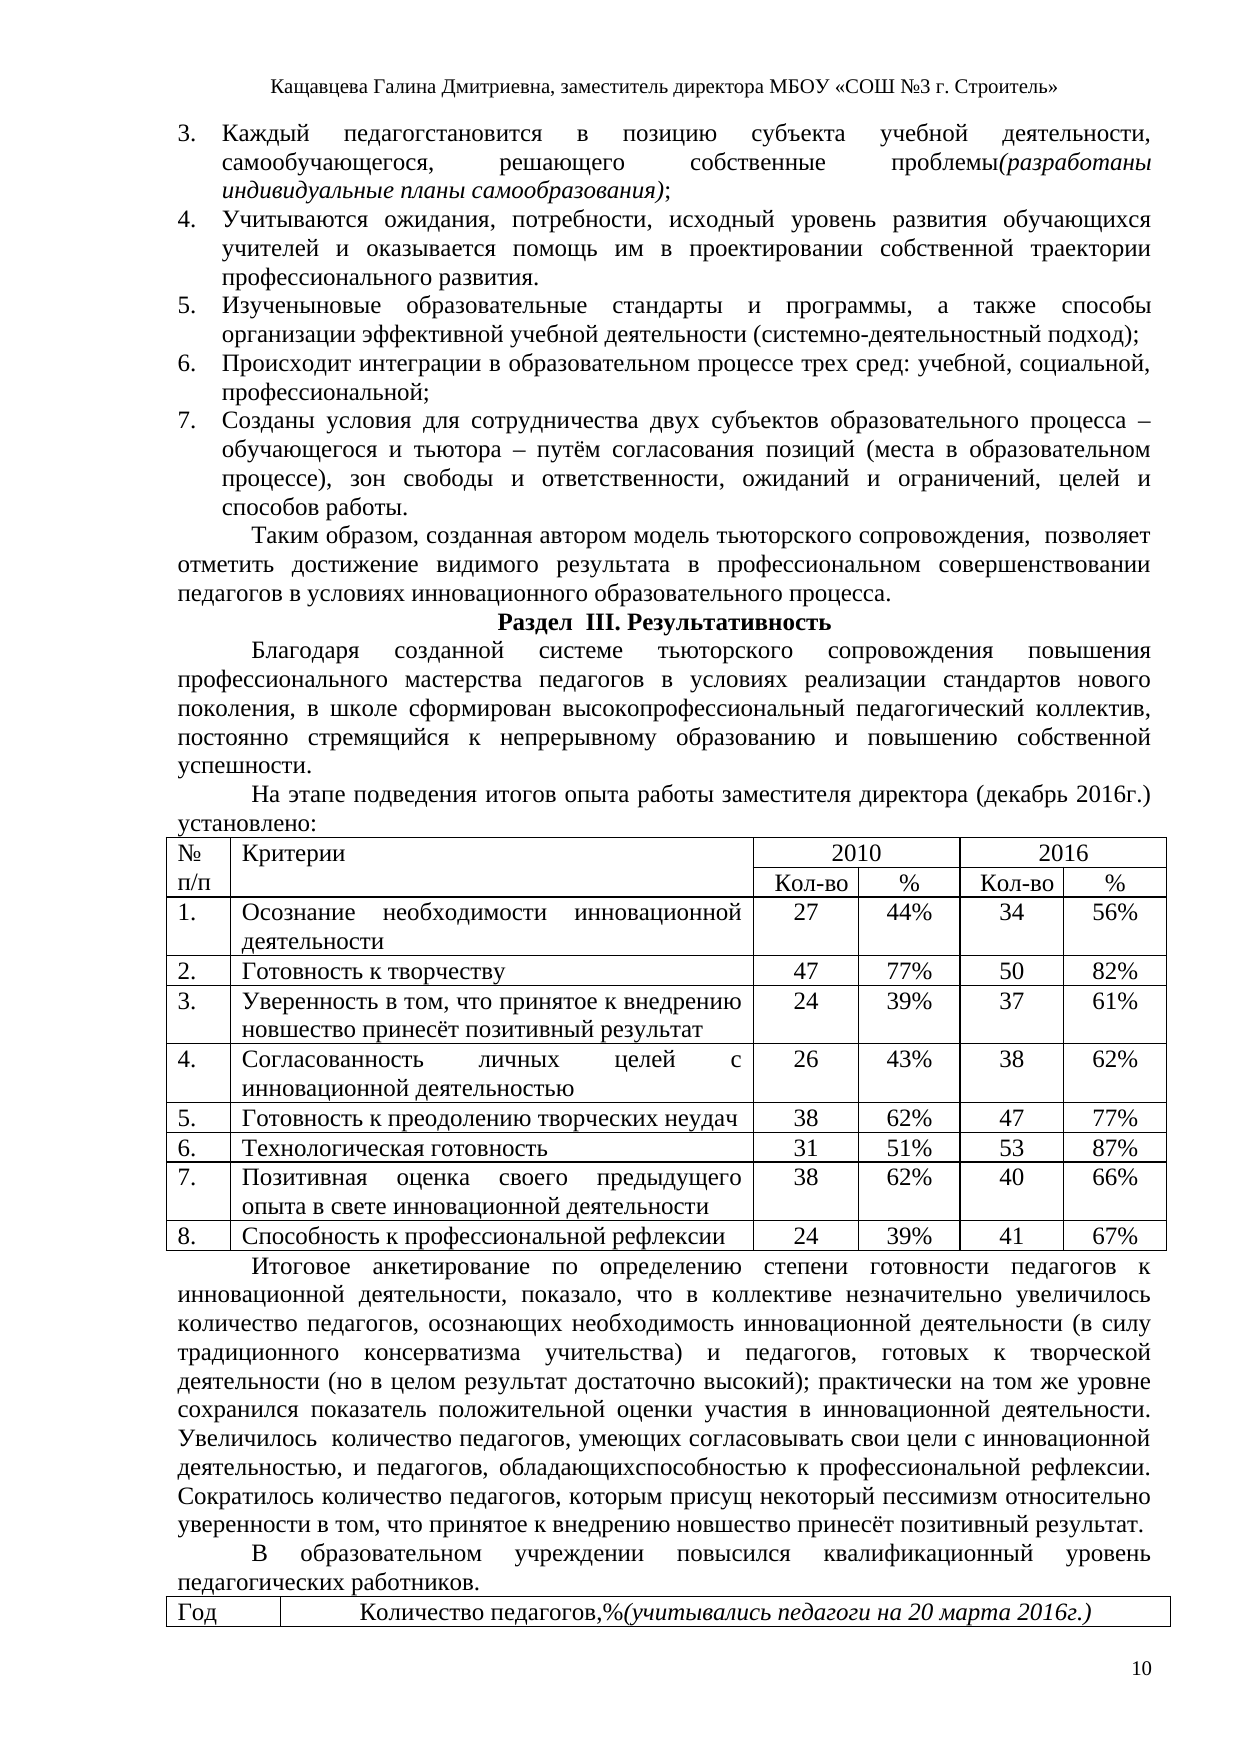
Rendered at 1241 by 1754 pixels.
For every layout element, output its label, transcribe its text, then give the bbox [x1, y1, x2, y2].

table_header Критерии [231, 838, 753, 896]
table_cell 34 [961, 898, 1063, 955]
table_header Год [167, 1597, 280, 1626]
table_cell Кол-во [754, 868, 858, 896]
text В образовательном учреждении повысился квалификационный уровень педагогических работников. [177, 1538, 1152, 1596]
table_header 2016 [961, 838, 1166, 867]
table_cell 43% [859, 1044, 959, 1102]
text Итоговое анкетирование по определению степени готовности педагогов к инновационной деятельности, показало, что в коллективе незначительно увеличилось количество педагогов, осознающих необходимость инновационной деятельности (в силу традиционного консерватизма учительства) и педагогов, готовых к творческой деятельности (но в целом результат достаточно высокий); практически на том же уровне сохранился показатель положительной оценки участия в инновационной деятельности. Увеличилось количество педагогов, умеющих согласовывать свои цели с инновационной деятельностью, и педагогов, обладающихспособностью к профессиональной рефлексии. Сократилось количество педагогов, которым присущ некоторый пессимизм относительно уверенности в том, что принятое к внедрению новшество принесёт позитивный результат. [177, 1251, 1152, 1538]
list Каждый педагогстановится в позицию субъекта учебной деятельности, самообучающегося, решающего собственные проблемы(разработаны индивидуальные планы самообразования); [177, 118, 1152, 204]
table_cell Осознание необходимости инновационной деятельности [231, 898, 753, 955]
table_cell 87% [1064, 1133, 1166, 1161]
table_cell Технологическая готовность [231, 1133, 753, 1161]
table_cell 37 [961, 986, 1063, 1043]
table_cell 77% [1064, 1103, 1166, 1132]
table_cell 47 [754, 956, 858, 985]
list Учитываются ожидания, потребности, исходный уровень развития обучающихся учителей и оказывается помощь им в проектировании собственной траектории профессионального развития. [177, 204, 1152, 291]
table_cell 61% [1064, 986, 1166, 1043]
table_cell 38 [754, 1163, 858, 1220]
table_cell [167, 986, 230, 1043]
table_cell [167, 1163, 230, 1220]
table_cell Готовность к творчеству [231, 956, 753, 985]
table_cell 66% [1064, 1163, 1166, 1220]
table_cell 40 [961, 1163, 1063, 1220]
list Изученыновые образовательные стандарты и программы, а также способы организации эффективной учебной деятельности (системно-деятельностный подход); [177, 291, 1152, 348]
table_cell [167, 1221, 230, 1250]
table_cell Позитивная оценка своего предыдущего опыта в свете инновационной деятельности [231, 1163, 753, 1220]
table_cell Способность к профессиональной рефлексии [231, 1221, 753, 1250]
table_cell 62% [859, 1163, 959, 1220]
table_cell [167, 956, 230, 985]
table_cell 62% [1064, 1044, 1166, 1102]
table_cell Кол-во [961, 868, 1063, 896]
table_cell 39% [859, 1221, 959, 1250]
table_cell 24 [754, 1221, 858, 1250]
table_cell 38 [961, 1044, 1063, 1102]
table_cell % [1064, 868, 1166, 896]
table_cell 39% [859, 986, 959, 1043]
table_header Количество педагогов,%(учитывались педагоги на 20 марта 2016г.) [281, 1597, 1170, 1626]
table_cell 51% [859, 1133, 959, 1161]
table_cell 62% [859, 1103, 959, 1132]
table_cell 50 [961, 956, 1063, 985]
list Созданы условия для сотрудничества двух субъектов образовательного процесса – обучающегося и тьютора – путём согласования позиций (места в образовательном процессе), зон свободы и ответственности, ожиданий и ограничений, целей и способов работы. [177, 406, 1152, 521]
table_cell 44% [859, 898, 959, 955]
table_cell 56% [1064, 898, 1166, 955]
text Благодаря созданной системе тьюторского сопровождения повышения профессионального мастерства педагогов в условиях реализации стандартов нового поколения, в школе сформирован высокопрофессиональный педагогический коллектив, постоянно стремящийся к непрерывному образованию и повышению собственной успешности. [177, 636, 1152, 779]
table_cell 67% [1064, 1221, 1166, 1250]
table_cell % [859, 868, 959, 896]
table_cell [167, 898, 230, 955]
table_cell 38 [754, 1103, 858, 1132]
table_cell 53 [961, 1133, 1063, 1161]
table_cell Готовность к преодолению творческих неудач [231, 1103, 753, 1132]
table_cell 77% [859, 956, 959, 985]
table_cell 41 [961, 1221, 1063, 1250]
table_cell [167, 1044, 230, 1102]
table_cell 27 [754, 898, 858, 955]
list Происходит интеграции в образовательном процессе трех сред: учебной, социальной, профессиональной; [177, 348, 1152, 406]
table_cell [167, 1103, 230, 1132]
text Раздел III. Результативность [177, 607, 1152, 636]
table_cell 47 [961, 1103, 1063, 1132]
table_cell 26 [754, 1044, 858, 1102]
table_cell 31 [754, 1133, 858, 1161]
table_cell Уверенность в том, что принятое к внедрению новшество принесёт позитивный результат [231, 986, 753, 1043]
table_header № п/п [167, 838, 230, 896]
text На этапе подведения итогов опыта работы заместителя директора (декабрь 2016г.) установлено: [177, 779, 1152, 837]
table_cell 82% [1064, 956, 1166, 985]
table_header 2010 [754, 838, 959, 867]
text Таким образом, созданная автором модель тьюторского сопровождения, позволяет отметить достижение видимого результата в профессиональном совершенствовании педагогов в условиях инновационного образовательного процесса. [177, 521, 1152, 607]
table_cell Согласованность личных целей с инновационной деятельностью [231, 1044, 753, 1102]
table_cell [167, 1133, 230, 1161]
table_cell 24 [754, 986, 858, 1043]
